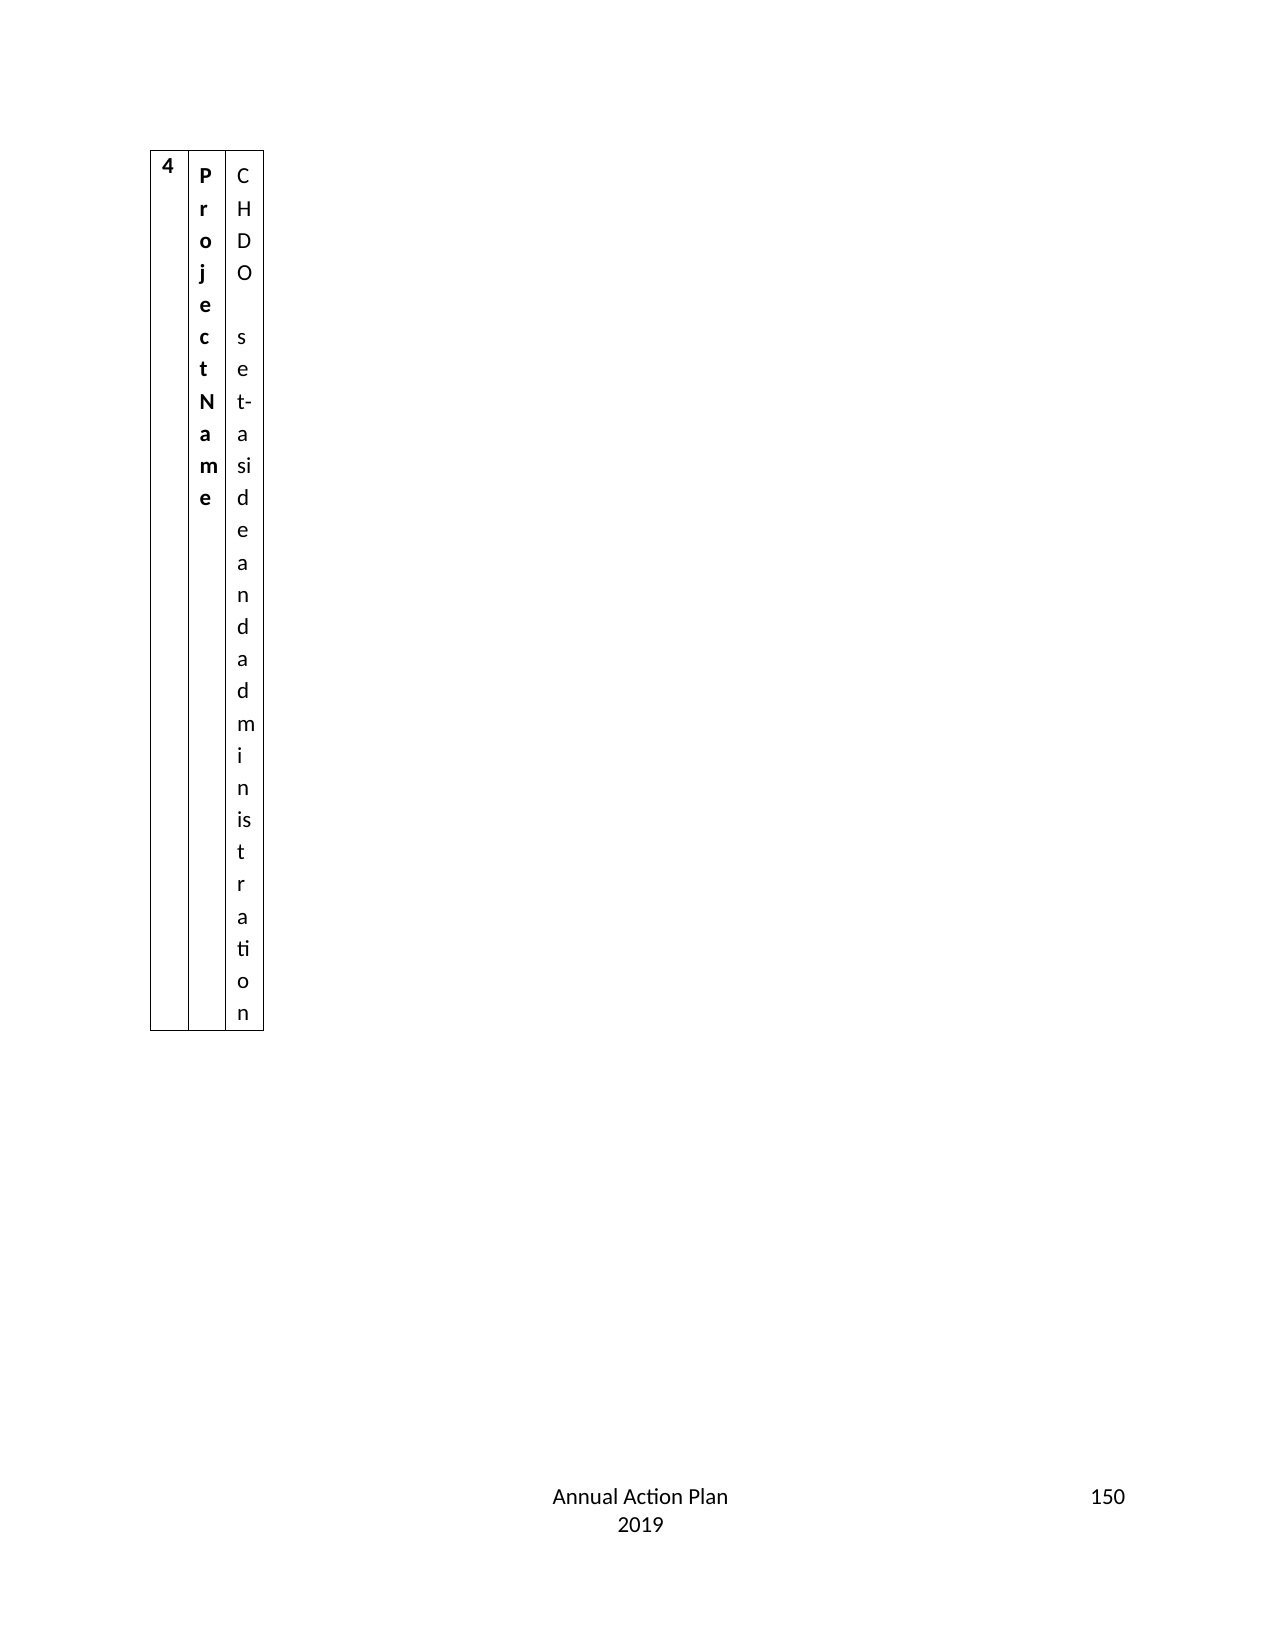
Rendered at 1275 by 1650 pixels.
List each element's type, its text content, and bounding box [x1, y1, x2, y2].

table_cell Project Name [189, 151, 225, 1030]
table_cell 4 [151, 151, 188, 1030]
table_cell CHDO set-aside and administration [226, 151, 263, 1030]
